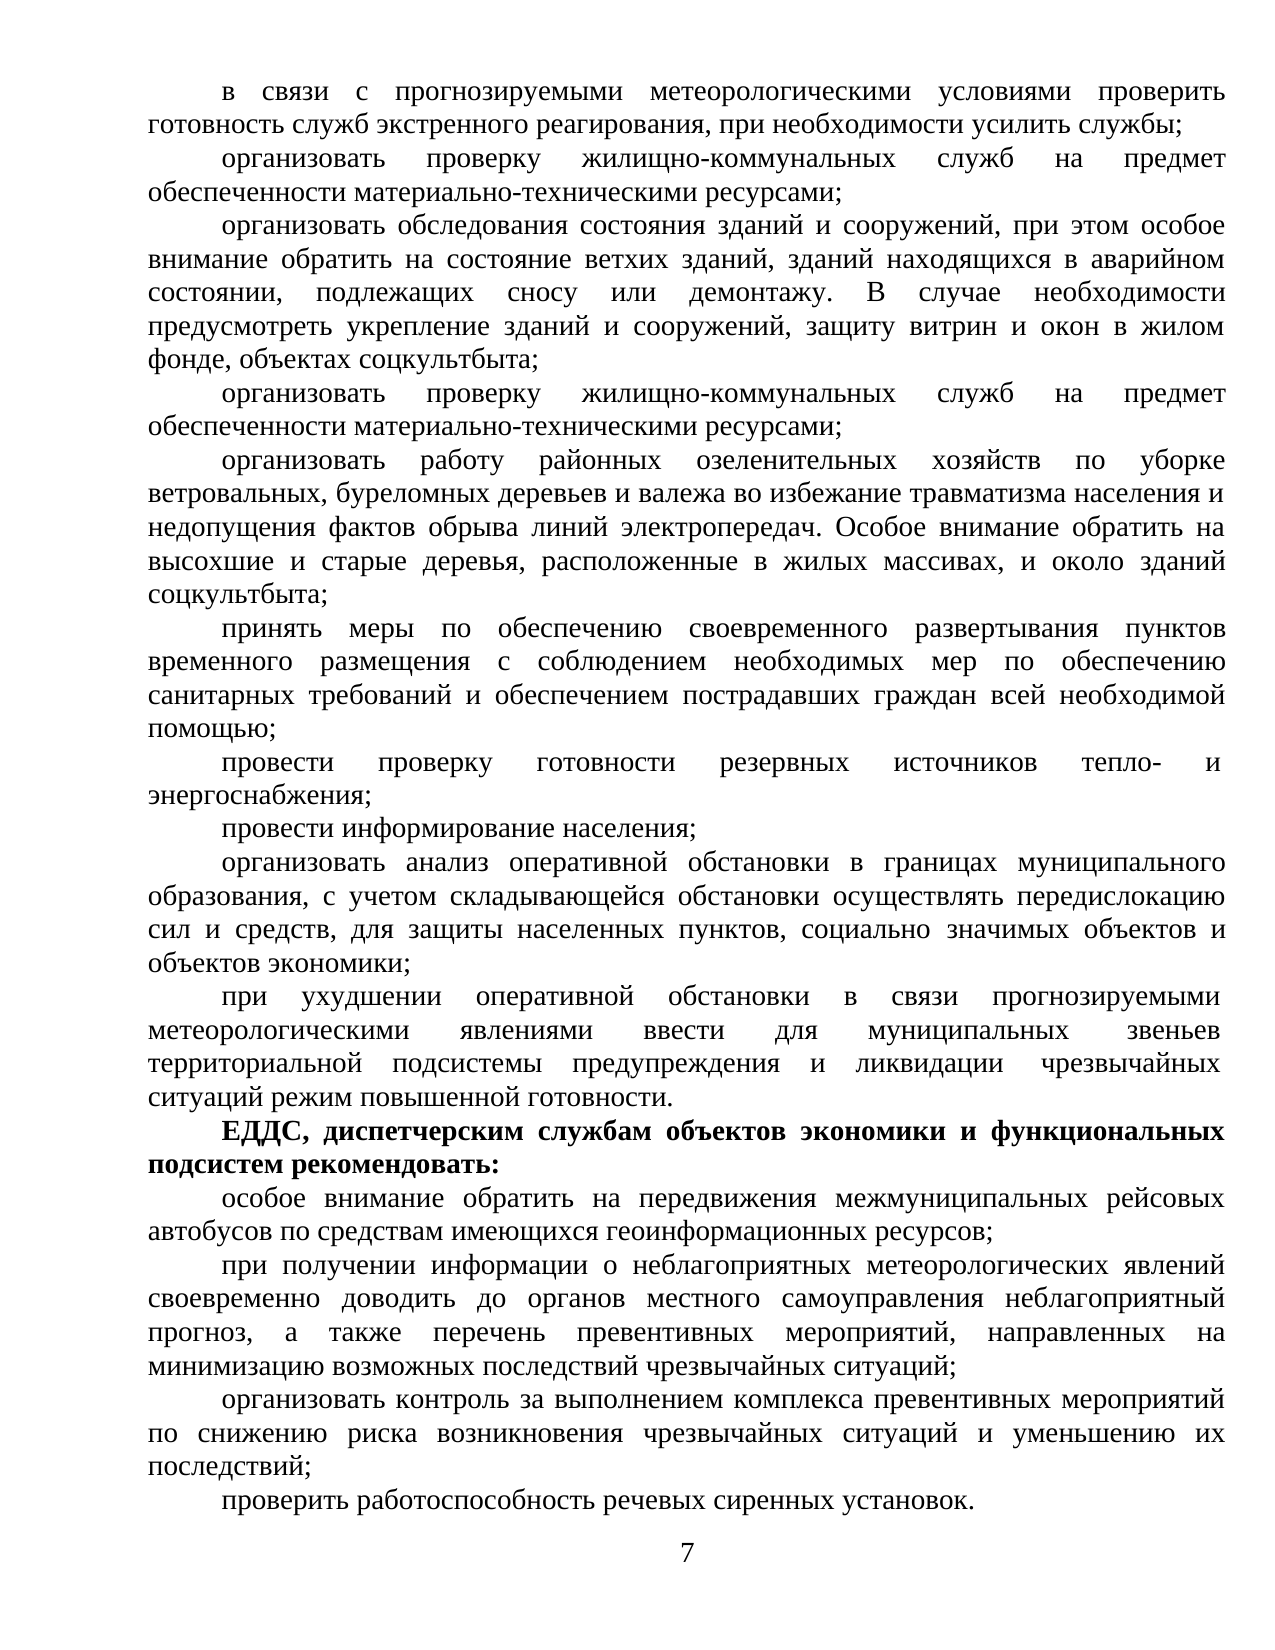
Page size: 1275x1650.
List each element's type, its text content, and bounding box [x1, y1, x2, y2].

text организовать проверку жилищно-коммунальных служб на предмет обеспеченности материально-техническими ресурсами; [148, 140, 1226, 207]
text организовать обследования состояния зданий и сооружений, при этом особое внимание обратить на состояние ветхих зданий, зданий находящихся в аварийном состоянии, подлежащих сносу или демонтажу. В случае необходимости предусмотреть укрепление зданий и сооружений, защиту витрин и окон в жилом фонде, объектах соцкультбыта; [148, 207, 1226, 375]
text организовать контроль за выполнением комплекса превентивных мероприятий по снижению риска возникновения чрезвычайных ситуаций и уменьшению их последствий; [148, 1381, 1226, 1482]
text особое внимание обратить на передвижения межмуниципальных рейсовых автобусов по средствам имеющихся геоинформационных ресурсов; [148, 1180, 1225, 1247]
text при ухудшении оперативной обстановки в связи прогнозируемыми метеорологическими явлениями ввести для муниципальных звеньев территориальной подсистемы предупреждения и ликвидации чрезвычайных ситуаций режим повышенной готовности. [148, 978, 1221, 1113]
text в связи с прогнозируемыми метеорологическими условиями проверить готовность служб экстренного реагирования, при необходимости усилить службы; [148, 73, 1226, 140]
text проверить работоспособность речевых сиренных установок. [221, 1482, 1254, 1515]
text провести информирование населения; [221, 811, 1254, 844]
text организовать работу районных озеленительных хозяйств по уборке ветровальных, буреломных деревьев и валежа во избежание травматизма населения и недопущения фактов обрыва линий электропередач. Особое внимание обратить на высохшие и старые деревья, расположенные в жилых массивах, и около зданий соцкультбыта; [148, 442, 1226, 610]
text принять меры по обеспечению своевременного развертывания пунктов временного размещения с соблюдением необходимых мер по обеспечению санитарных требований и обеспечением пострадавших граждан всей необходимой помощью; [148, 610, 1226, 744]
text организовать проверку жилищно-коммунальных служб на предмет обеспеченности материально-техническими ресурсами; [148, 375, 1226, 442]
text провести проверку готовности резервных источников тепло- и энергоснабжения; [148, 744, 1221, 811]
text организовать анализ оперативной обстановки в границах муниципального образования, с учетом складывающейся обстановки осуществлять передислокацию сил и средств, для защиты населенных пунктов, социально значимых объектов и объектов экономики; [148, 844, 1226, 978]
subtitle ЕДДС, диспетчерским службам объектов экономики и функциональных подсистем рекомендовать: [148, 1113, 1226, 1180]
text при получении информации о неблагоприятных метеорологических явлений своевременно доводить до органов местного самоуправления неблагоприятный прогноз, а также перечень превентивных мероприятий, направленных на минимизацию возможных последствий чрезвычайных ситуаций; [148, 1247, 1225, 1381]
